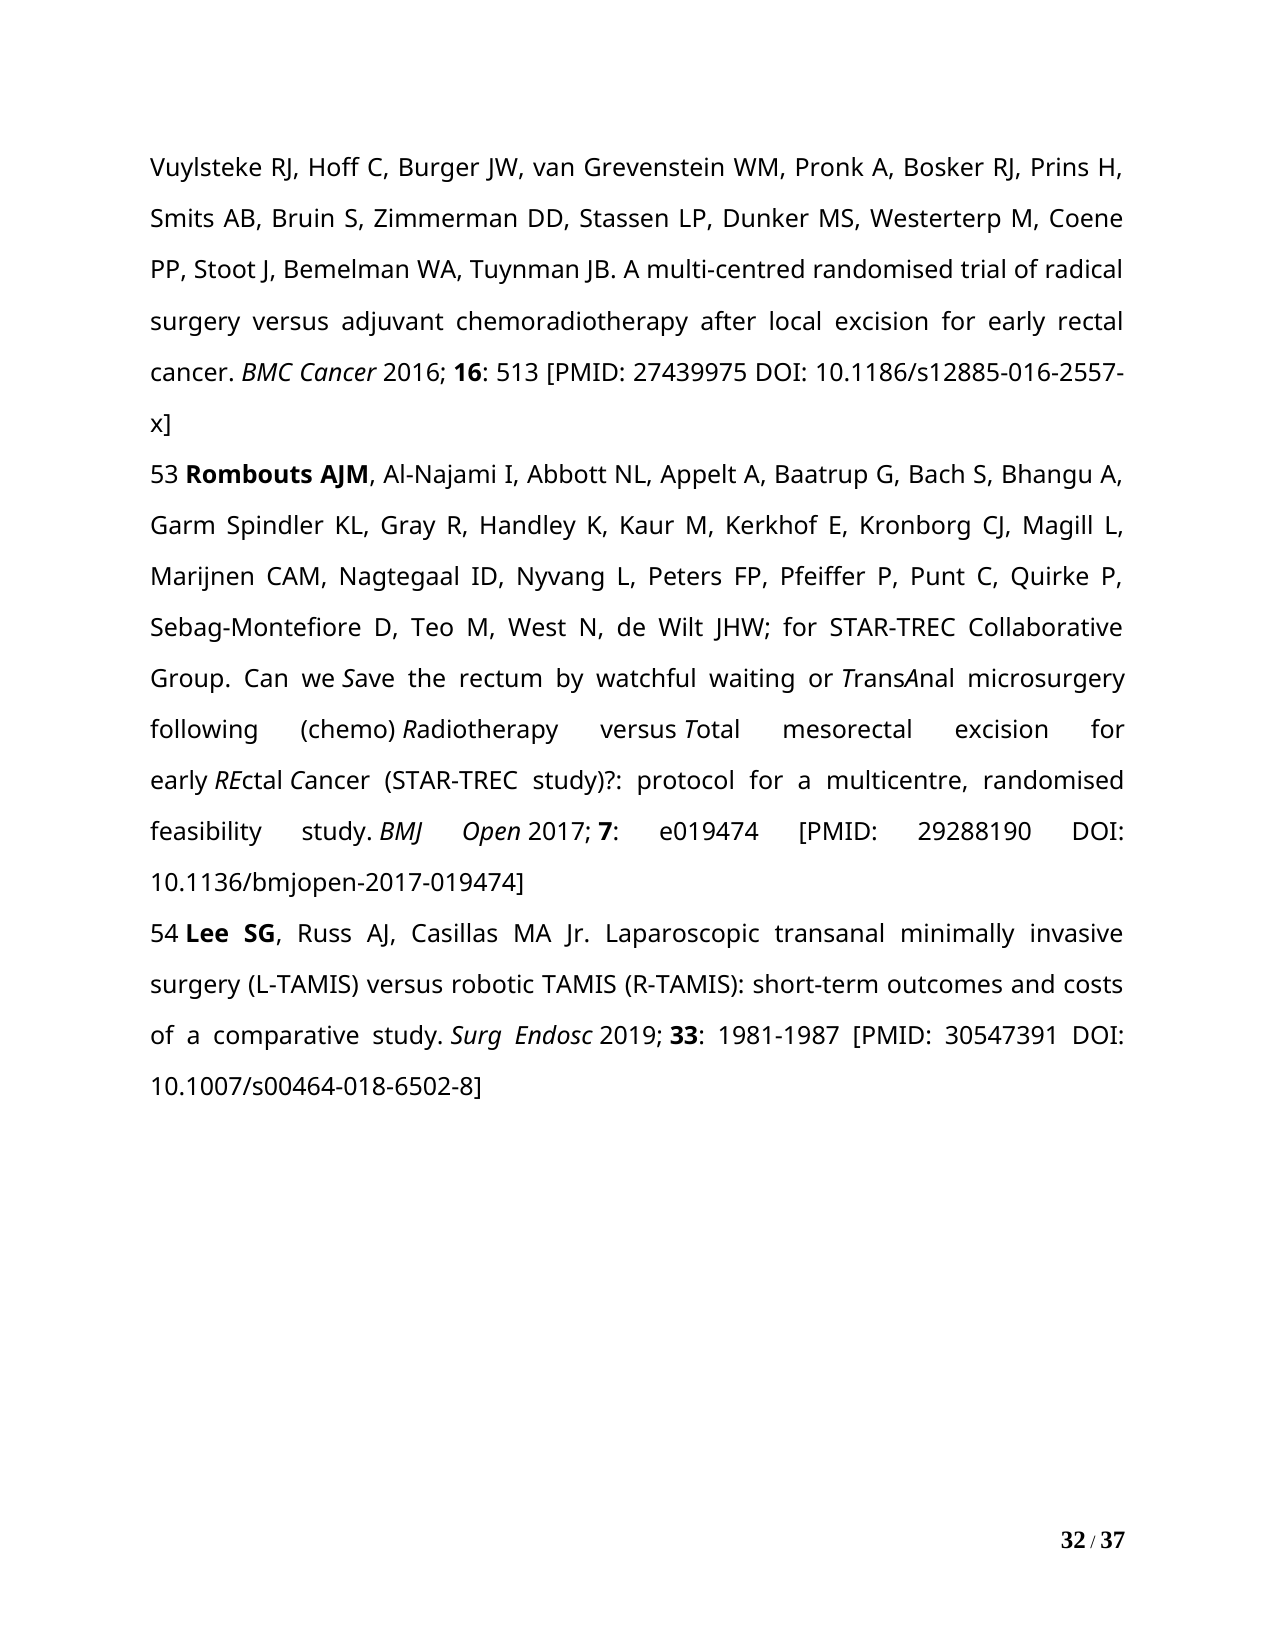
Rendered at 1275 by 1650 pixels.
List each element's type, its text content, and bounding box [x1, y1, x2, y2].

text 53 Rombouts AJM, Al-Najami I, Abbott NL, Appelt A, Baatrup G, Bach S, Bhangu A, Garm Spindler KL, Gray R, Handley K, Kaur M, Kerkhof E, Kronborg CJ, Magill L, Marijnen CAM, Nagtegaal ID, Nyvang L, Peters FP, Pfeiffer P, Punt C, Quirke P, Sebag-Montefiore D, Teo M, West N, de Wilt JHW; for STAR-TREC Collaborative Group. Can we Save the rectum by watchful waiting or TransAnal microsurgery following (chemo) Radiotherapy versus Total mesorectal excision for early REctal Cancer (STAR-TREC study)?: protocol for a multicentre, randomised feasibility study. BMJ Open 2017; 7: e019474 [PMID: 29288190 DOI: 10.1136/bmjopen-2017-019474] [150, 456, 1125, 899]
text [150, 150, 1125, 439]
text 54 Lee SG, Russ AJ, Casillas MA Jr. Laparoscopic transanal minimally invasive surgery (L-TAMIS) versus robotic TAMIS (R-TAMIS): short-term outcomes and costs of a comparative study. Surg Endosc 2019; 33: 1981-1987 [PMID: 30547391 DOI: 10.1007/s00464-018-6502-8] [150, 916, 1125, 1103]
